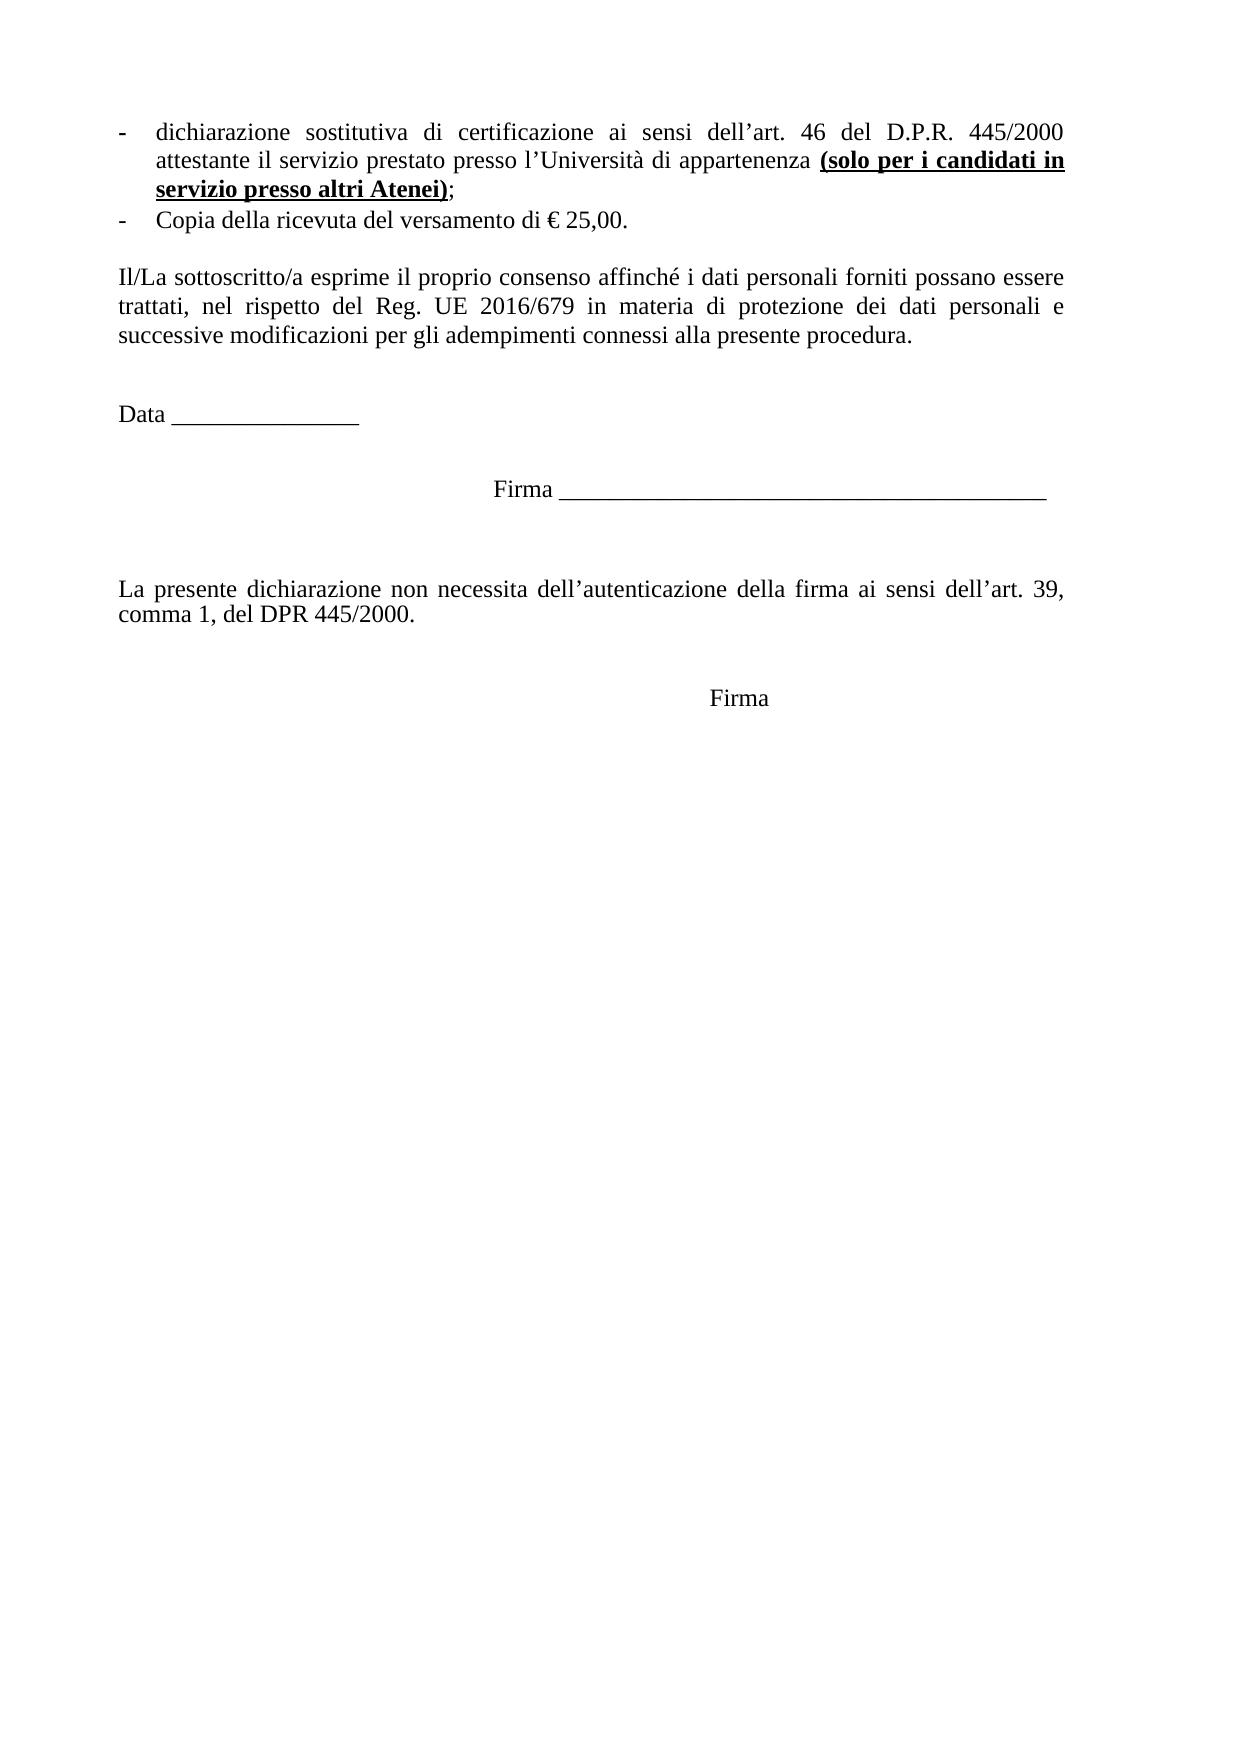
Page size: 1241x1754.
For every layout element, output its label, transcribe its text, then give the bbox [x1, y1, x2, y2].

list Copia della ricevuta del versamento di € 25,00. [118, 205, 1065, 234]
text Data _______________ [118, 402, 1065, 427]
list dichiarazione sostitutiva di certificazione ai sensi dell’art. 46 del D.P.R. 445/2000 attestante il servizio prestato presso l’Università di appartenenza (solo per i candidati in servizio presso altri Atenei); [118, 117, 1065, 203]
text La presente dichiarazione non necessita dell’autenticazione della firma ai sensi dell’art. 39, comma 1, del DPR 445/2000. [118, 577, 1065, 627]
text Firma [339, 683, 1065, 712]
text Firma _______________________________________ [118, 477, 1065, 502]
text Il/La sottoscritto/a esprime il proprio consenso affinché i dati personali forniti possano essere trattati, nel rispetto del Reg. UE 2016/679 in materia di protezione dei dati personali e successive modificazioni per gli adempimenti connessi alla presente procedura. [118, 262, 1065, 349]
